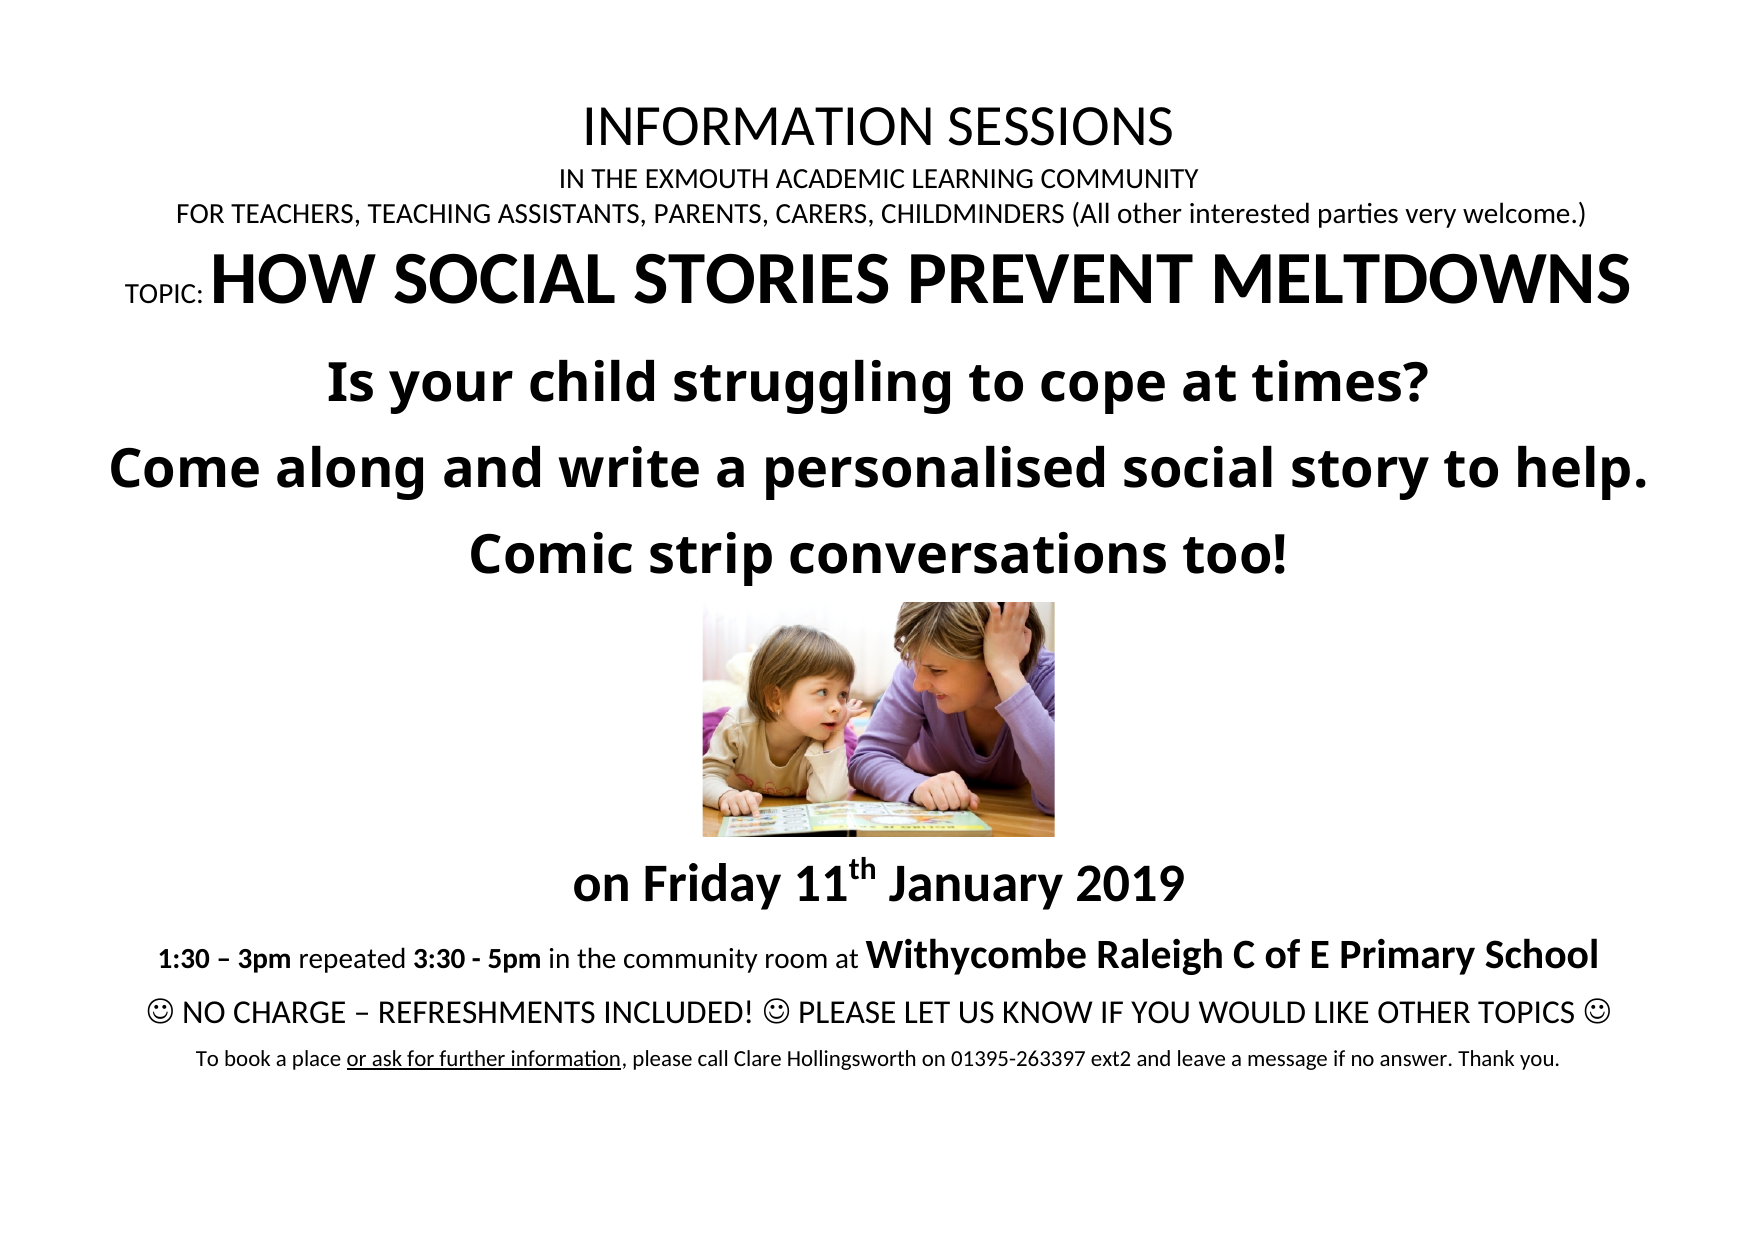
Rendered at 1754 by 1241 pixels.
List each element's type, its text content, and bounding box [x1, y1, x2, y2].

text Come along and write a personalised social story to help. [89, 430, 1668, 503]
text IN THE EXMOUTH ACADEMIC LEARNING COMMUNITY [89, 160, 1668, 196]
text FOR TEACHERS, TEACHING ASSISTANTS, PARENTS, CARERS, CHILDMINDERS (All other interested parties very welcome.) [89, 196, 1668, 231]
text To book a place or ask for further information, please call Clare Hollingsworth on 01395-263397 ext2 and leave a message if no answer. Thank you. [89, 1044, 1668, 1072]
picture [702, 602, 1055, 837]
text TOPIC: HOW SOCIAL STORIES PREVENT MELTDOWNS [89, 231, 1668, 323]
text Is your child struggling to cope at times? [89, 343, 1668, 417]
text Comic strip conversations too! [89, 516, 1668, 590]
text on Friday 11th January 2019 [89, 849, 1668, 915]
text NO CHARGE – REFRESHMENTS INCLUDED! PLEASE LET US KNOW IF YOU WOULD LIKE OTHER TOPICS [89, 991, 1668, 1032]
text INFORMATION SESSIONS [89, 89, 1668, 160]
text 1:30 – 3pm repeated 3:30 - 5pm in the community room at Withycombe Raleigh C of E Primary School [89, 928, 1668, 979]
